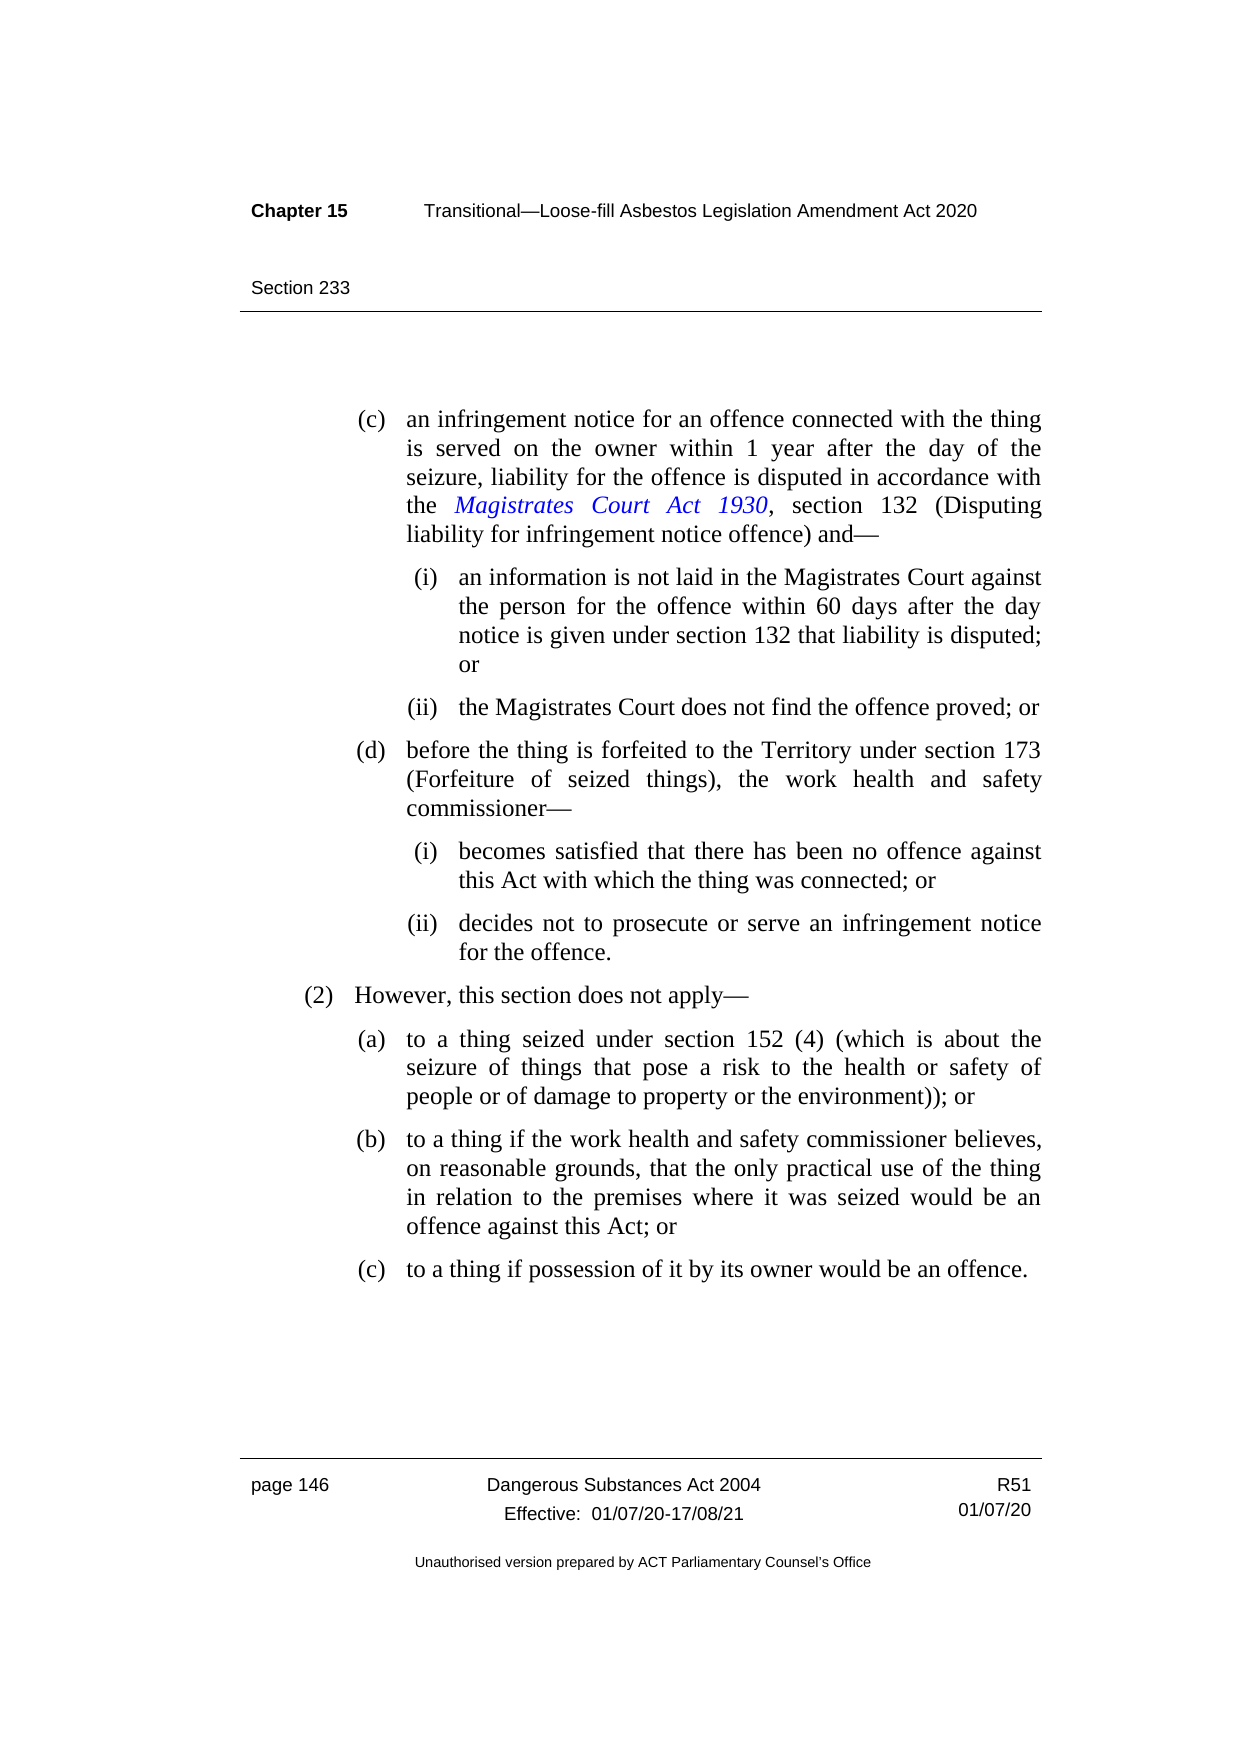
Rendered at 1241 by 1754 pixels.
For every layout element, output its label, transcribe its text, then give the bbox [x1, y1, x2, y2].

text (i) becomes satisfied that there has been no offence against this Act with which the thing was connected; or [239, 836, 1042, 894]
text (b) to a thing if the work health and safety commissioner believes, on reasonable grounds, that the only practical use of the thing in relation to the premises where it was seized would be an offence against this Act; or [239, 1124, 1042, 1239]
text (c) an infringement notice for an offence connected with the thing is served on the owner within 1 year after the day of the seizure, liability for the offence is disputed in accordance with the Magistrates Court Act 1930, section 132 (Disputing liability for infringement notice offence) and— [239, 404, 1042, 548]
text (ii) the Magistrates Court does not find the offence proved; or [239, 692, 1042, 721]
text (ii) decides not to prosecute or serve an infringement notice for the offence. [239, 908, 1042, 966]
text (i) an information is not laid in the Magistrates Court against the person for the offence within 60 days after the day notice is given under section 132 that liability is disputed; or [239, 562, 1042, 677]
text (a) to a thing seized under section 152 (4) (which is about the seizure of things that pose a risk to the health or safety of people or of damage to property or the environment)); or [239, 1024, 1042, 1110]
text (2) However, this section does not apply— [239, 980, 1042, 1009]
text (c) to a thing if possession of it by its owner would be an offence. [239, 1254, 1042, 1283]
text (d) before the thing is forfeited to the Territory under section 173 (Forfeiture of seized things), the work health and safety commissioner— [239, 735, 1042, 822]
